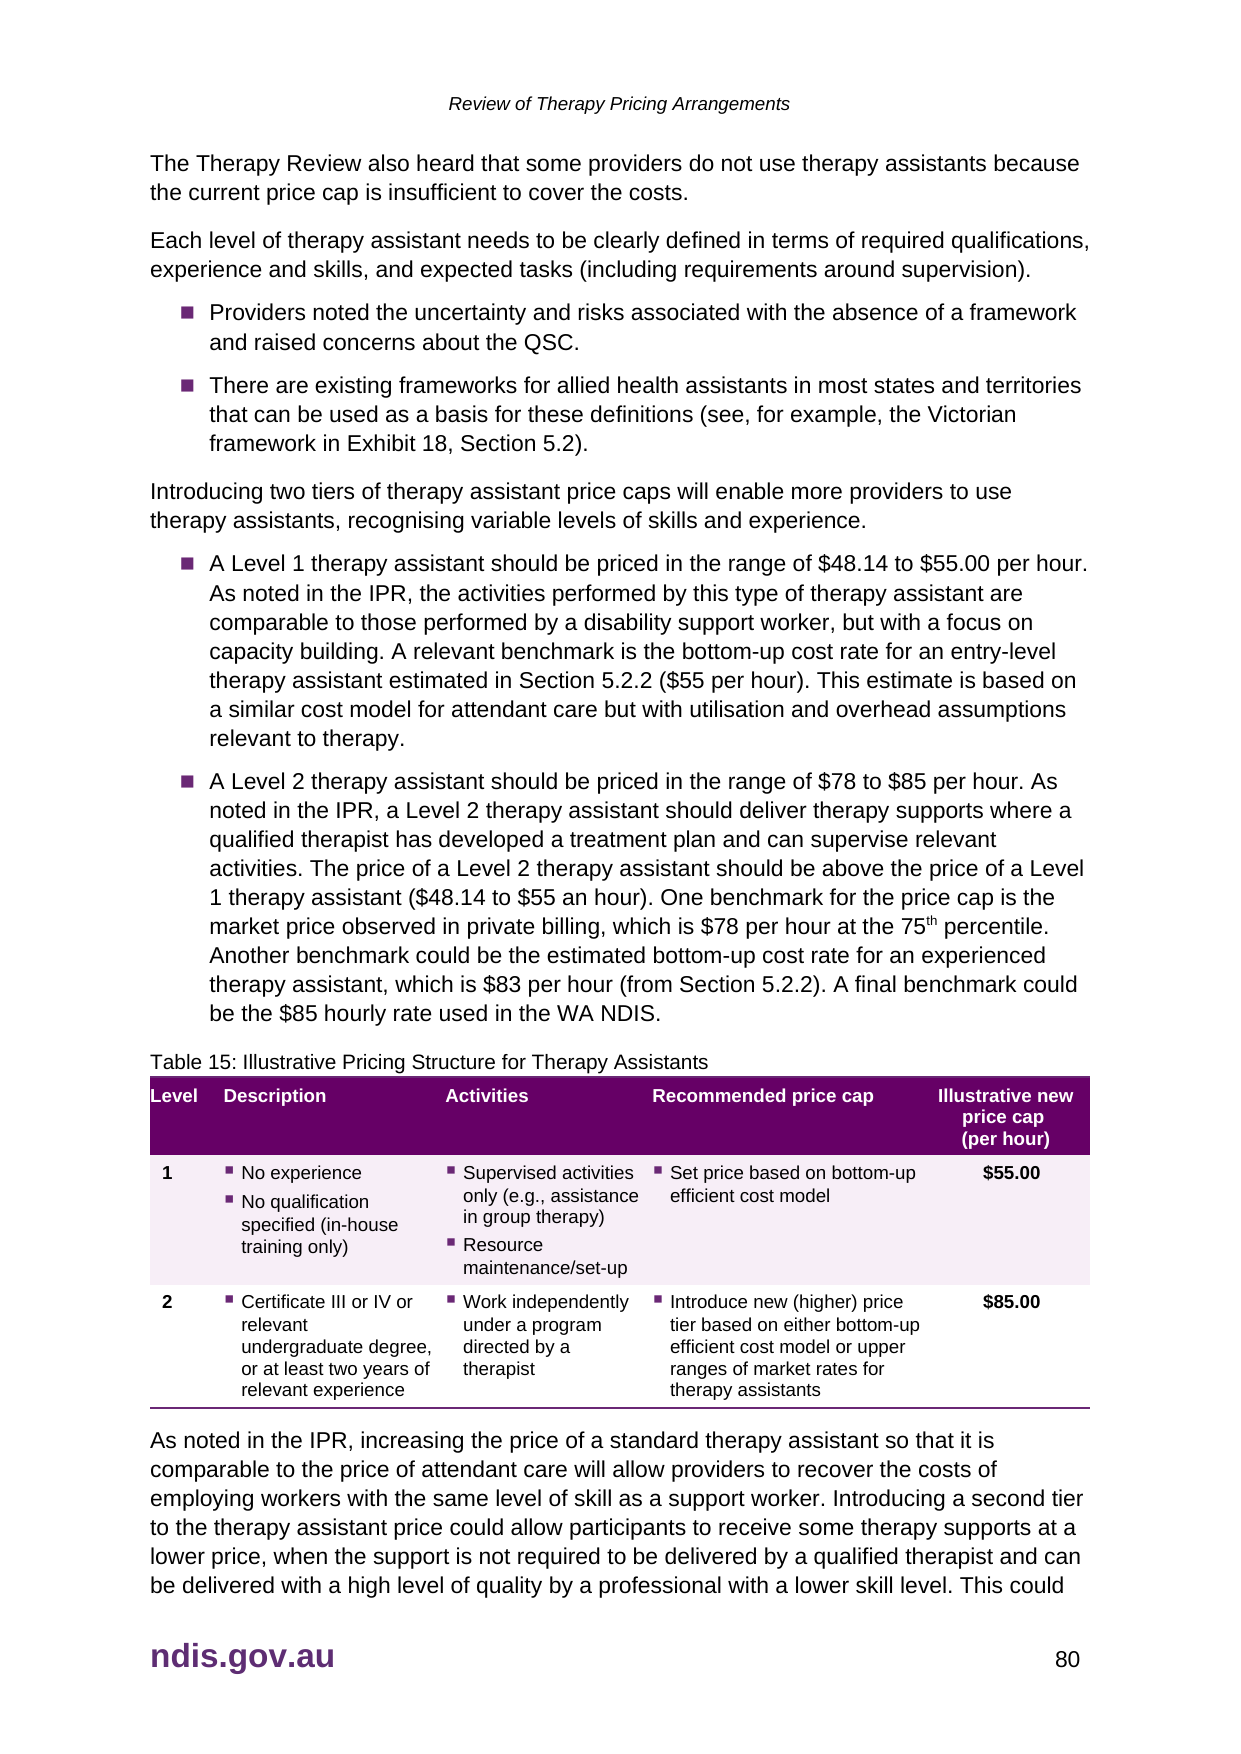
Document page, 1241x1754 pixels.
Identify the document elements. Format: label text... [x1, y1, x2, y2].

text Table 15: Illustrative Pricing Structure for Therapy Assistants [150, 1050, 1090, 1074]
text Each level of therapy assistant needs to be clearly defined in terms of required qualifications, experience and skills, and expected tasks (including requirements around supervision). [150, 227, 1090, 282]
table_header Level [150, 1078, 223, 1155]
text The Therapy Review also heard that some providers do not use therapy assistants because the current price cap is insufficient to cover the costs. [150, 150, 1090, 205]
table_header Recommended price cap [652, 1078, 933, 1155]
table_cell 2 [150, 1285, 223, 1407]
table_cell Supervised activities only (e.g., assistance in group therapy) Resource maintenance/set-up [445, 1155, 652, 1285]
table_header Description [223, 1078, 445, 1155]
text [150, 1427, 1090, 1599]
table_cell $55.00 [933, 1155, 1090, 1285]
text A Level 2 therapy assistant should be priced in the range of $78 to $85 per hour. As noted in the IPR, a Level 2 therapy assistant should deliver therapy supports where a qualified therapist has developed a treatment plan and can supervise relevant activities. The price of a Level 2 therapy assistant should be above the price of a Level 1 therapy assistant ($48.14 to $55 an hour). One benchmark for the price cap is the market price observed in private billing, which is $78 per hour at the 75th percentile. Another benchmark could be the estimated bottom-up cost rate for an experienced therapy assistant, which is $83 per hour (from Section 5.2.2). A final benchmark could be the $85 hourly rate used in the WA NDIS. [179, 766, 1090, 1026]
table_cell $85.00 [933, 1285, 1090, 1407]
text Providers noted the uncertainty and risks associated with the absence of a framework and raised concerns about the QSC. [179, 297, 1090, 355]
text Introducing two tiers of therapy assistant price caps will enable more providers to use therapy assistants, recognising variable levels of skills and experience. [150, 478, 1090, 533]
table_header Activities [445, 1078, 652, 1155]
table_cell Work independently under a program directed by a therapist [445, 1285, 652, 1407]
table_cell 1 [150, 1155, 223, 1285]
table_header Illustrative new price cap (per hour) [933, 1078, 1090, 1155]
table_cell Introduce new (higher) price tier based on either bottom-up efficient cost model or upper ranges of market rates for therapy assistants [652, 1285, 933, 1407]
text There are existing frameworks for allied health assistants in most states and territories that can be used as a basis for these definitions (see, for example, the Victorian framework in Exhibit 18, Section 5.2). [179, 370, 1090, 457]
table_cell Certificate III or IV or relevant undergraduate degree, or at least two years of relevant experience [223, 1285, 445, 1407]
table_cell No experience No qualification specified (in-house training only) [223, 1155, 445, 1285]
text A Level 1 therapy assistant should be priced in the range of $48.14 to $55.00 per hour. As noted in the IPR, the activities performed by this type of therapy assistant are comparable to those performed by a disability support worker, but with a focus on capacity building. A relevant benchmark is the bottom-up cost rate for an entry-level therapy assistant estimated in Section 5.2.2 ($55 per hour). This estimate is based on a similar cost model for attendant care but with utilisation and overhead assumptions relevant to therapy. [179, 548, 1090, 751]
table_cell Set price based on bottom-up efficient cost model [652, 1155, 933, 1285]
